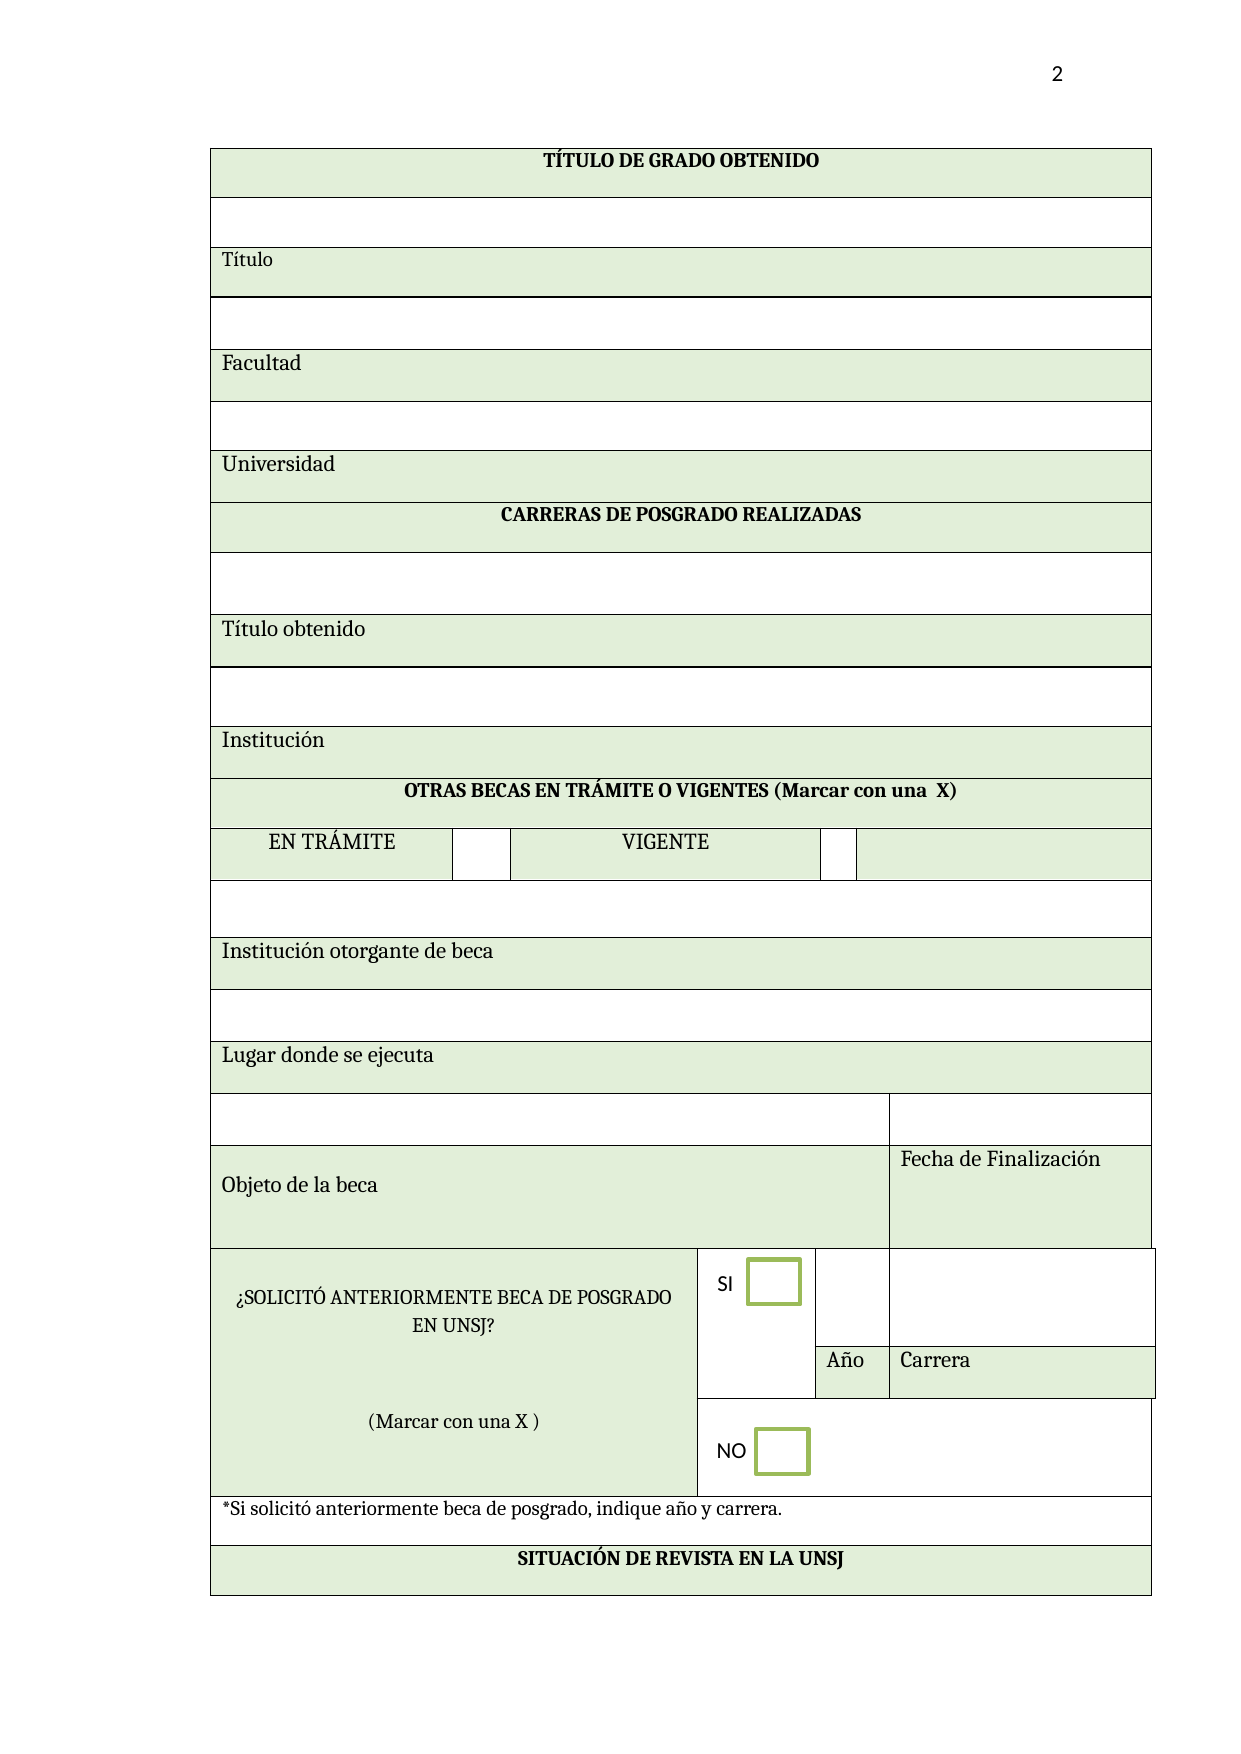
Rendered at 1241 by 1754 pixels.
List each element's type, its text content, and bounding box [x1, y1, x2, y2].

table_cell [211, 553, 1151, 614]
table_cell [453, 829, 510, 879]
table_cell Lugar donde se ejecuta [211, 1042, 1151, 1093]
table_cell ¿SOLICITÓ ANTERIORMENTE BECA DE POSGRADO EN UNSJ? (Marcar con una X ) [211, 1249, 697, 1496]
table_cell Institución otorgante de beca [211, 938, 1151, 989]
table_cell [890, 1094, 1151, 1145]
table_cell Objeto de la beca [211, 1146, 889, 1248]
table_cell [698, 1399, 1151, 1496]
table_cell Título obtenido [211, 615, 1151, 666]
table_cell [698, 1249, 815, 1398]
table_cell CARRERAS DE POSGRADO REALIZADAS [211, 503, 1151, 552]
table_cell OTRAS BECAS EN TRÁMITE O VIGENTES (Marcar con una X) [211, 779, 1151, 827]
table_cell Año [816, 1347, 889, 1398]
table_cell [211, 990, 1151, 1041]
table_cell VIGENTE [511, 829, 820, 879]
table_cell [821, 829, 856, 879]
table_cell [211, 198, 1151, 247]
table_cell *Si solicitó anteriormente beca de posgrado, indique año y carrera. [211, 1497, 1151, 1545]
table_cell [211, 298, 1151, 348]
table_cell [890, 1249, 1155, 1346]
table_cell SITUACIÓN DE REVISTA EN LA UNSJ [211, 1546, 1151, 1595]
table_cell Universidad [211, 451, 1151, 502]
table_cell Facultad [211, 350, 1151, 401]
table_cell [211, 402, 1151, 450]
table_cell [211, 149, 1151, 197]
table_cell Fecha de Finalización [890, 1146, 1151, 1248]
table_cell [211, 668, 1151, 726]
table_cell Título [211, 248, 1151, 296]
table_cell [857, 829, 1151, 879]
table_cell Carrera [890, 1347, 1155, 1398]
table_cell Institución [211, 727, 1151, 778]
table_cell [211, 881, 1151, 937]
table_cell [211, 1094, 889, 1145]
table_cell EN TRÁMITE [211, 829, 452, 879]
table_cell [816, 1249, 889, 1346]
